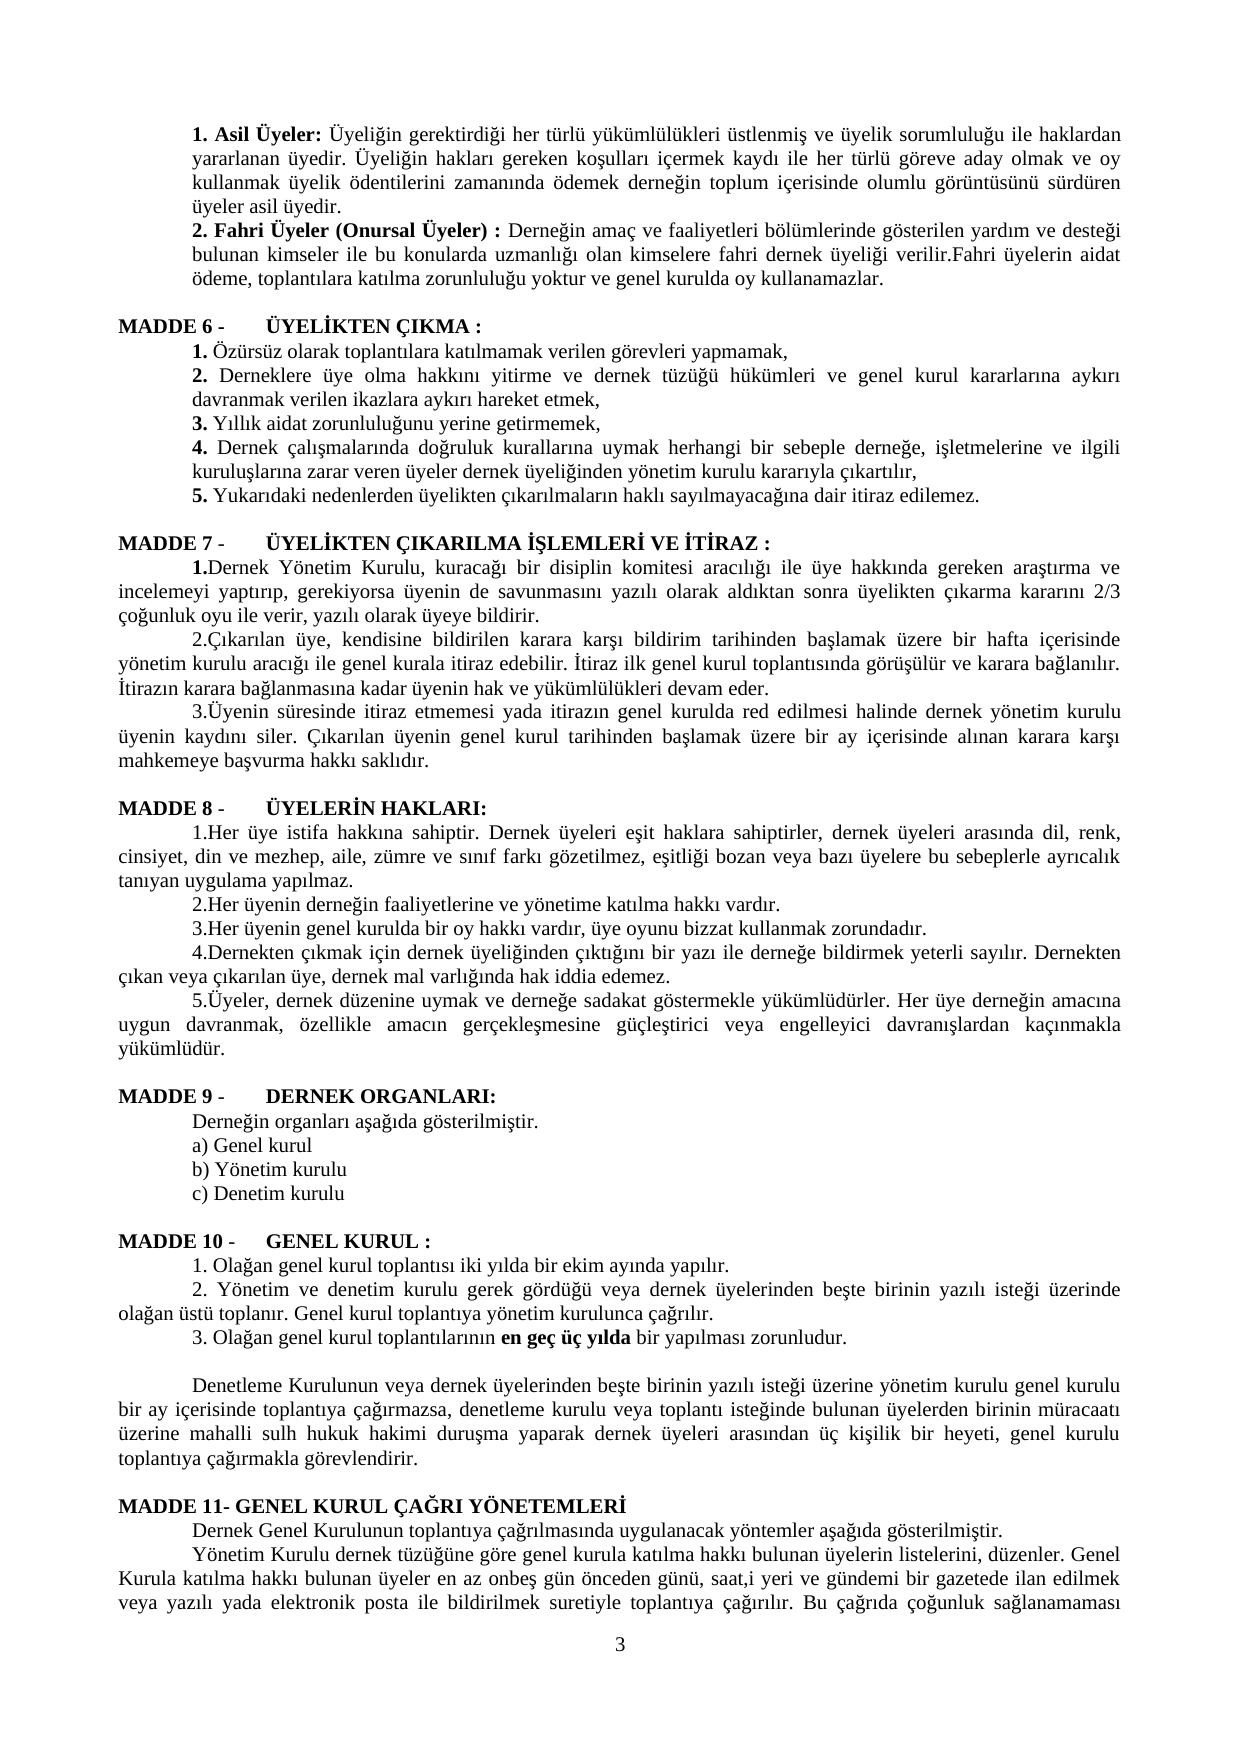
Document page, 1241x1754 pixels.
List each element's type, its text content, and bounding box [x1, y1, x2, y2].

text 1. Özürsüz olarak toplantılara katılmamak verilen görevleri yapmamak, [118, 338, 1122, 363]
text MADDE 7 - ÜYELİKTEN ÇIKARILMA İŞLEMLERİ VE İTİRAZ : [118, 531, 1122, 555]
text 2. Fahri Üyeler (Onursal Üyeler) : Derneğin amaç ve faaliyetleri bölümlerinde gösterilen yardım ve desteği bulunan kimseler ile bu konularda uzmanlığı olan kimselere fahri dernek üyeliği verilir.Fahri üyelerin aidat ödeme, toplantılara katılma zorunluluğu yoktur ve genel kurulda oy kullanamazlar. [192, 218, 1122, 290]
text 1. Olağan genel kurul toplantısı iki yılda bir ekim ayında yapılır. [118, 1253, 1122, 1277]
text b) Yönetim kurulu [118, 1157, 1122, 1181]
text 1.Her üye istifa hakkına sahiptir. Dernek üyeleri eşit haklara sahiptirler, dernek üyeleri arasında dil, renk, cinsiyet, din ve mezhep, aile, zümre ve sınıf farkı gözetilmez, eşitliği bozan veya bazı üyelere bu sebeplerle ayrıcalık tanıyan uygulama yapılmaz. [118, 820, 1122, 892]
text Dernek Genel Kurulunun toplantıya çağrılmasında uygulanacak yöntemler aşağıda gösterilmiştir. [118, 1518, 1122, 1542]
text Denetleme Kurulunun veya dernek üyelerinden beşte birinin yazılı isteği üzerine yönetim kurulu genel kurulu bir ay içerisinde toplantıya çağırmazsa, denetleme kurulu veya toplantı isteğinde bulunan üyelerden birinin müracaatı üzerine mahalli sulh hukuk hakimi duruşma yaparak dernek üyeleri arasından üç kişilik bir heyeti, genel kurulu toplantıya çağırmakla görevlendirir. [118, 1373, 1122, 1469]
text 5.Üyeler, dernek düzenine uymak ve derneğe sadakat göstermekle yükümlüdürler. Her üye derneğin amacına uygun davranmak, özellikle amacın gerçekleşmesine güçleştirici veya engelleyici davranışlardan kaçınmakla yükümlüdür. [118, 988, 1122, 1060]
text c) Denetim kurulu [118, 1181, 1122, 1205]
text MADDE 10 - GENEL KURUL : [118, 1229, 1122, 1253]
text 5. Yukarıdaki nedenlerden üyelikten çıkarılmaların haklı sayılmayacağına dair itiraz edilemez. [118, 483, 1122, 507]
text 3. Yıllık aidat zorunluluğunu yerine getirmemek, [118, 411, 1122, 435]
text 4. Dernek çalışmalarında doğruluk kurallarına uymak herhangi bir sebeple derneğe, işletmelerine ve ilgili kuruluşlarına zarar veren üyeler dernek üyeliğinden yönetim kurulu kararıyla çıkartılır, [192, 435, 1122, 483]
text 1.Dernek Yönetim Kurulu, kuracağı bir disiplin komitesi aracılığı ile üye hakkında gereken araştırma ve incelemeyi yaptırıp, gerekiyorsa üyenin de savunmasını yazılı olarak aldıktan sonra üyelikten çıkarma kararını 2/3 çoğunluk oyu ile verir, yazılı olarak üyeye bildirir. [118, 555, 1122, 627]
text 2. Derneklere üye olma hakkını yitirme ve dernek tüzüğü hükümleri ve genel kurul kararlarına aykırı davranmak verilen ikazlara aykırı hareket etmek, [192, 363, 1122, 411]
text MADDE 11- GENEL KURUL ÇAĞRI YÖNETEMLERİ [118, 1493, 1122, 1518]
text MADDE 8 - ÜYELERİN HAKLARI: [118, 796, 1122, 820]
text 3.Üyenin süresinde itiraz etmemesi yada itirazın genel kurulda red edilmesi halinde dernek yönetim kurulu üyenin kaydını siler. Çıkarılan üyenin genel kurul tarihinden başlamak üzere bir ay içerisinde alınan karara karşı mahkemeye başvurma hakkı saklıdır. [118, 699, 1122, 772]
text 2.Çıkarılan üye, kendisine bildirilen karara karşı bildirim tarihinden başlamak üzere bir hafta içerisinde yönetim kurulu aracığı ile genel kurala itiraz edebilir. İtiraz ilk genel kurul toplantısında görüşülür ve karara bağlanılır. İtirazın karara bağlanmasına kadar üyenin hak ve yükümlülükleri devam eder. [118, 627, 1122, 699]
text 2.Her üyenin derneğin faaliyetlerine ve yönetime katılma hakkı vardır. [118, 892, 1122, 916]
text 1. Asil Üyeler: Üyeliğin gerektirdiği her türlü yükümlülükleri üstlenmiş ve üyelik sorumluluğu ile haklardan yararlanan üyedir. Üyeliğin hakları gereken koşulları içermek kaydı ile her türlü göreve aday olmak ve oy kullanmak üyelik ödentilerini zamanında ödemek derneğin toplum içerisinde olumlu görüntüsünü sürdüren üyeler asil üyedir. [192, 122, 1122, 218]
text 3. Olağan genel kurul toplantılarının en geç üç yılda bir yapılması zorunludur. [118, 1325, 1122, 1349]
text 4.Dernekten çıkmak için dernek üyeliğinden çıktığını bir yazı ile derneğe bildirmek yeterli sayılır. Dernekten çıkan veya çıkarılan üye, dernek mal varlığında hak iddia edemez. [118, 940, 1122, 988]
text MADDE 6 - ÜYELİKTEN ÇIKMA : [118, 314, 1122, 338]
text Derneğin organları aşağıda gösterilmiştir. [118, 1108, 1122, 1133]
text a) Genel kurul [118, 1133, 1122, 1157]
text 2. Yönetim ve denetim kurulu gerek gördüğü veya dernek üyelerinden beşte birinin yazılı isteği üzerinde olağan üstü toplanır. Genel kurul toplantıya yönetim kurulunca çağrılır. [118, 1277, 1122, 1325]
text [118, 1542, 1122, 1614]
text MADDE 9 - DERNEK ORGANLARI: [118, 1084, 1122, 1108]
text 3.Her üyenin genel kurulda bir oy hakkı vardır, üye oyunu bizzat kullanmak zorundadır. [118, 916, 1122, 940]
